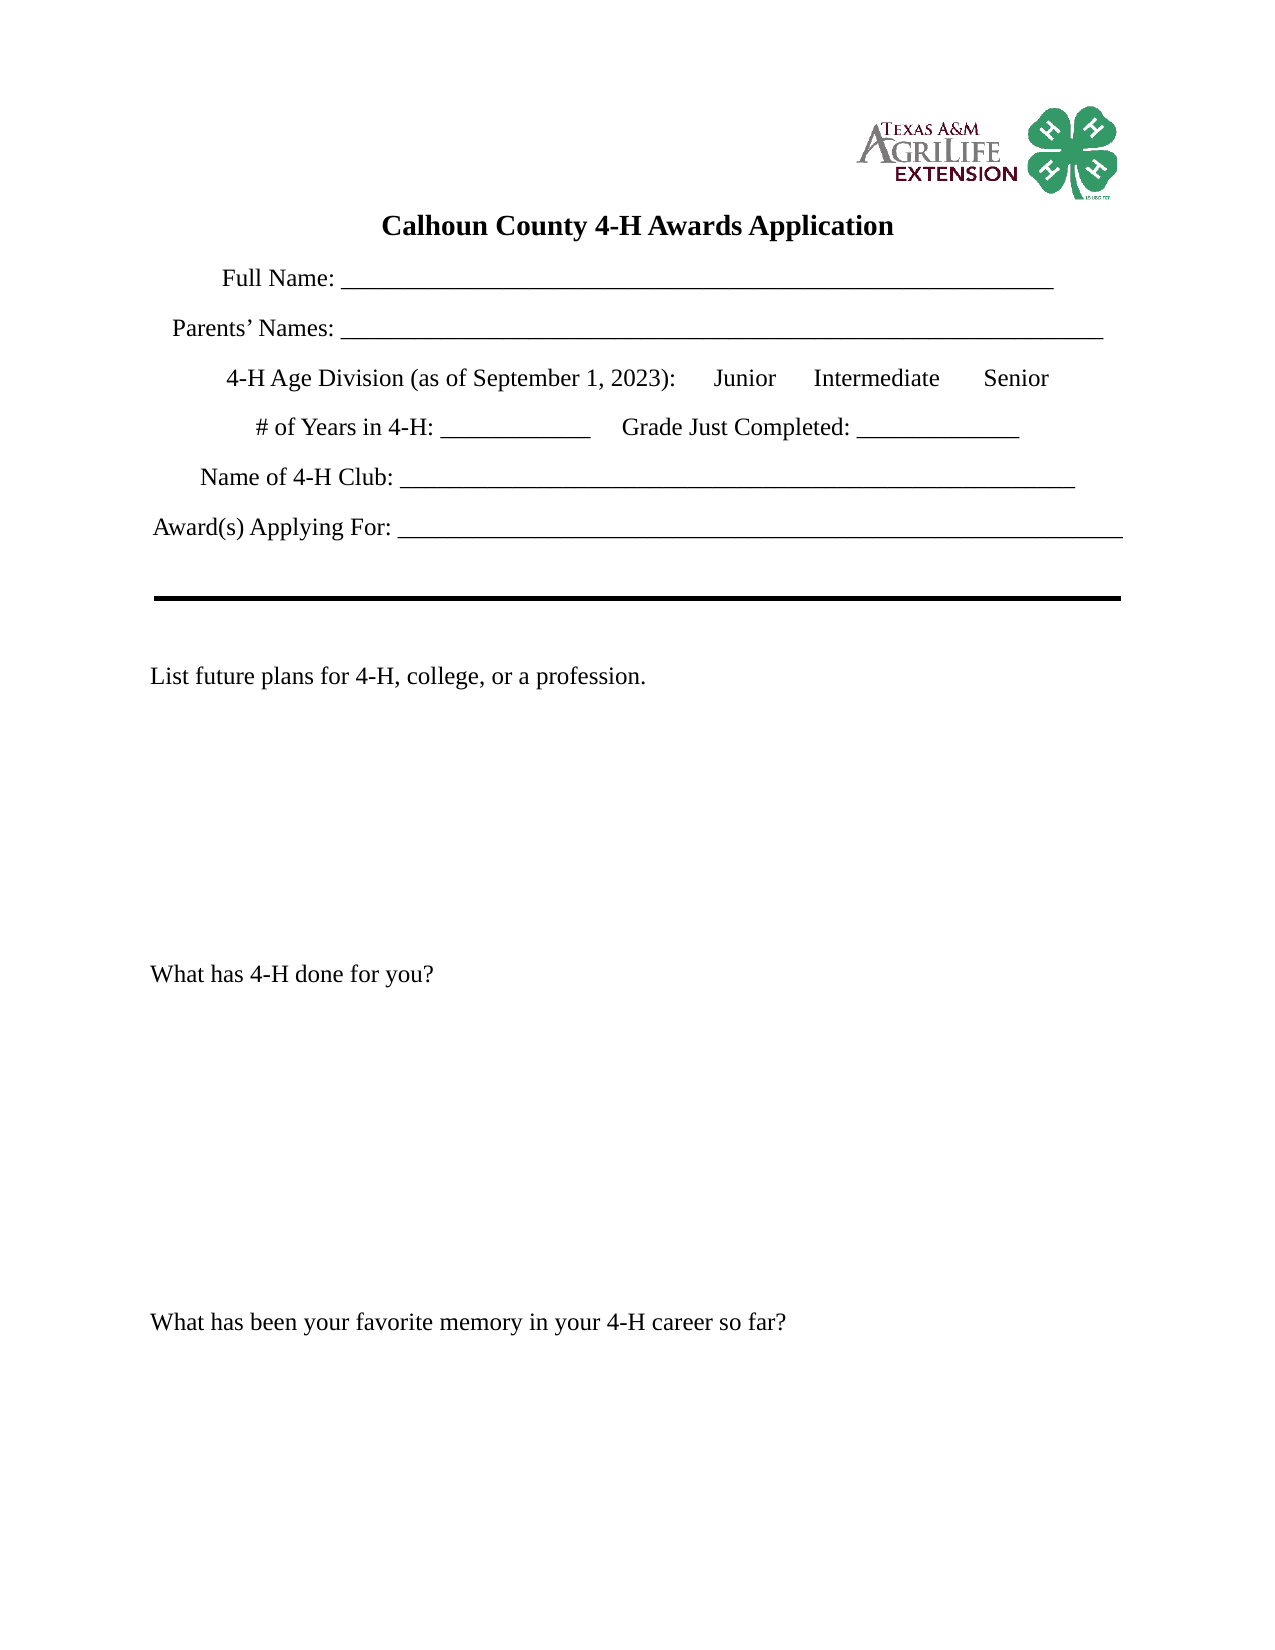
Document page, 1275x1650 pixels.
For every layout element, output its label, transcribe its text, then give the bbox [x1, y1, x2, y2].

picture [859, 121, 1008, 185]
text Calhoun County 4-H Awards Application [150, 208, 1125, 242]
text Award(s) Applying For: __________________________________________________________ [150, 512, 1125, 540]
text Full Name: _________________________________________________________ [150, 263, 1125, 292]
text List future plans for 4-H, college, or a profession. [150, 661, 1125, 689]
text Parents’ Names: _____________________________________________________________ [150, 313, 1125, 342]
text 4-H Age Division (as of September 1, 2023): Junior Intermediate Senior [150, 363, 1125, 391]
text # of Years in 4-H: ____________ Grade Just Completed: _____________ [150, 412, 1125, 441]
text What has been your favorite memory in your 4-H career so far? [150, 1307, 1125, 1335]
picture [1026, 104, 1117, 198]
text What has 4-H done for you? [150, 959, 1125, 988]
text Name of 4-H Club: ______________________________________________________ [150, 462, 1125, 491]
